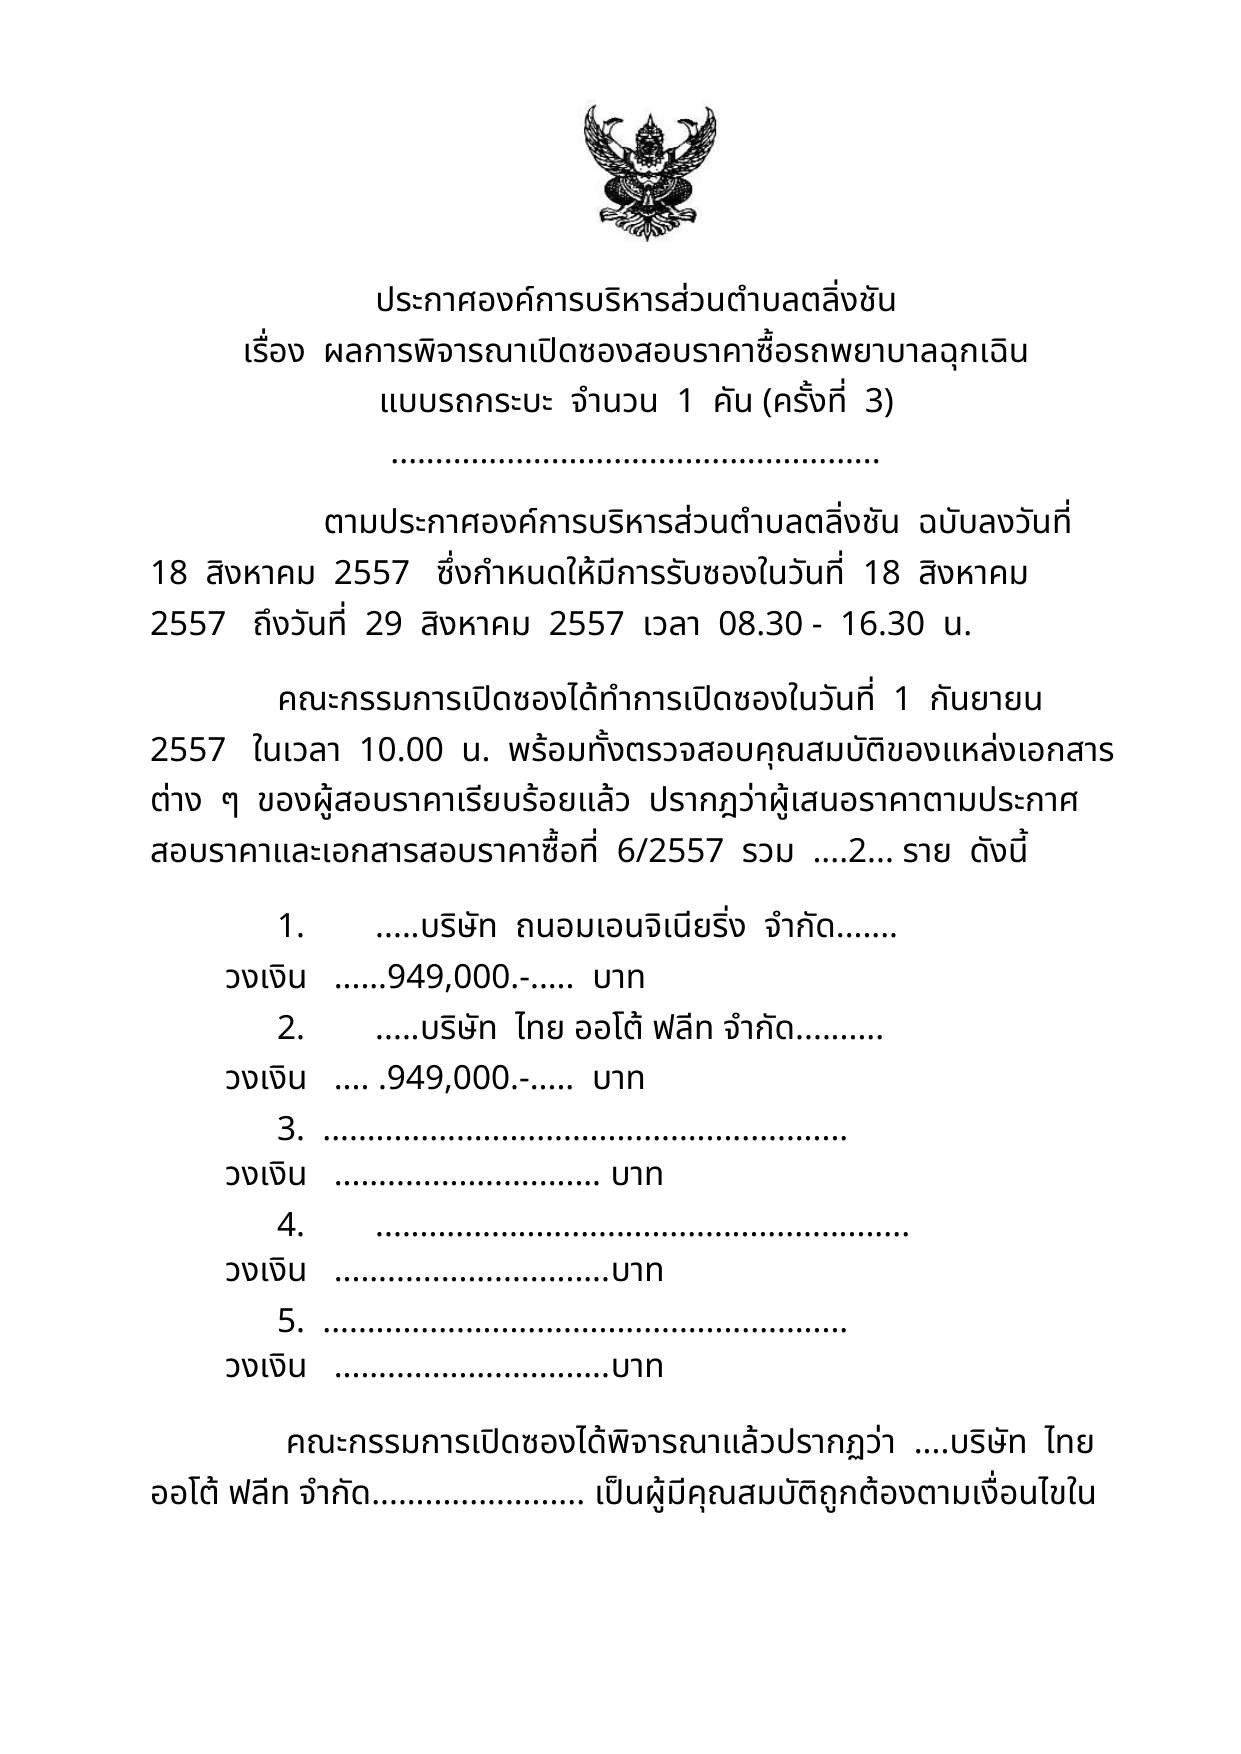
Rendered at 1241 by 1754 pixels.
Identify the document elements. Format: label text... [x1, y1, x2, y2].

picture [577, 99, 721, 252]
title 4. ............................................................ วงเงิน ...............................บาท [150, 1201, 1122, 1297]
title ตามประกาศองค์การบริหารส่วนตำบลตลิ่งชัน ฉบับลงวันที่ 18 สิงหาคม 2557 ซึ่งกำหนดให้มีการรับซองในวันที่ 18 สิงหาคม 2557 ถึงวันที่ 29 สิงหาคม 2557 เวลา 08.30 - 16.30 น. [150, 498, 1122, 650]
title 1. .....บริษัท ถนอมเอนจิเนียริ่ง จำกัด....... วงเงิน ......949,000.-..... บาท [150, 902, 1122, 1003]
title คณะกรรมการเปิดซองได้ทำการเปิดซองในวันที่ 1 กันยายน 2557 ในเวลา 10.00 น. พร้อมทั้งตรวจสอบคุณสมบัติของแหล่งเอกสารต่าง ๆ ของผู้สอบราคาเรียบร้อยแล้ว ปรากฎว่าผู้เสนอราคาตามประกาศสอบราคาและเอกสารสอบราคาซื้อที่ 6/2557 รวม ....2... ราย ดังนี้ [150, 675, 1122, 877]
title ประกาศองค์การบริหารส่วนตำบลตลิ่งชัน [150, 276, 1122, 327]
title เรื่อง ผลการพิจารณาเปิดซองสอบราคาซื้อรถพยาบาลฉุกเฉิน [150, 327, 1122, 377]
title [150, 1418, 1122, 1519]
title แบบรถกระบะ จำนวน 1 คัน (ครั้งที่ 3) [150, 377, 1122, 428]
title ....................................................... [150, 428, 1122, 473]
title 2. .....บริษัท ไทย ออโต้ ฟลีท จำกัด.......... วงเงิน .... .949,000.-..... บาท [150, 1003, 1122, 1105]
title 5. ........................................................... วงเงิน ...............................บาท [150, 1297, 1122, 1393]
title 3. ........................................................... วงเงิน .............................. บาท [150, 1105, 1122, 1201]
